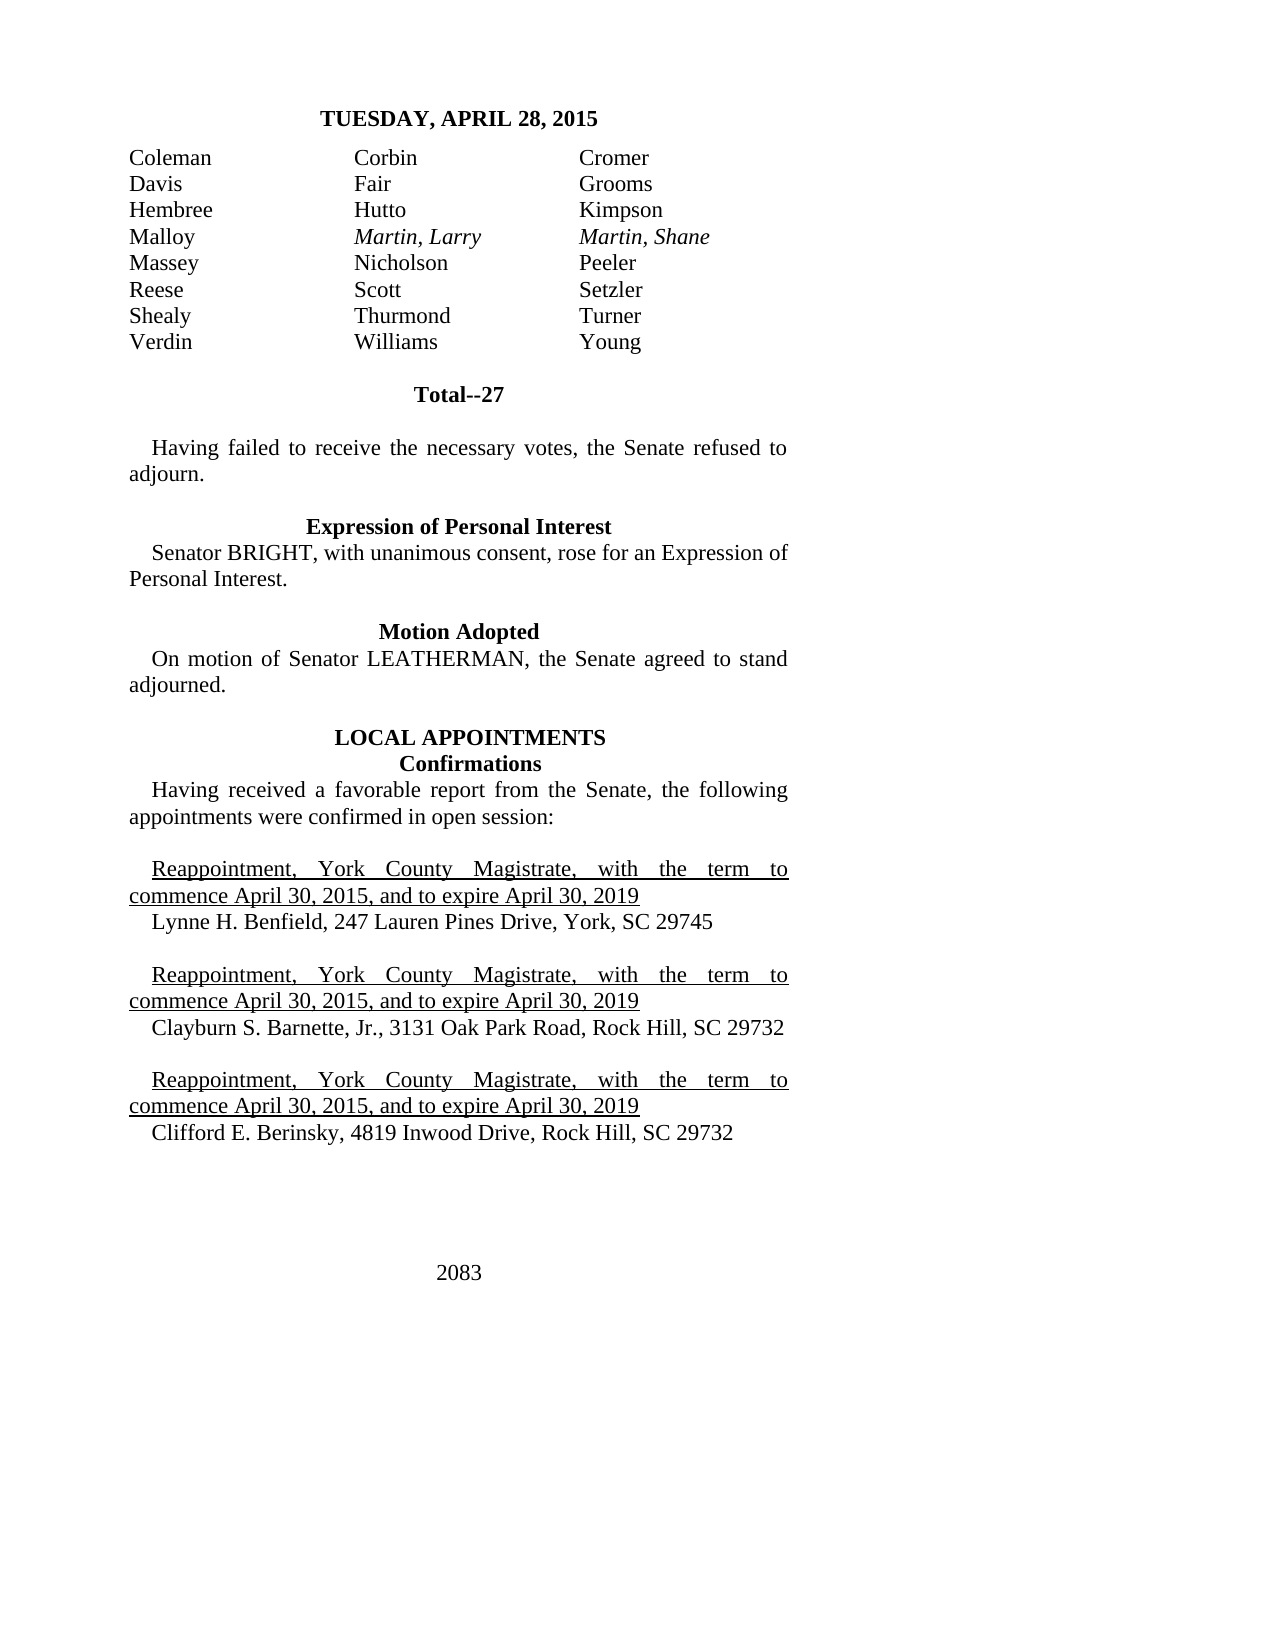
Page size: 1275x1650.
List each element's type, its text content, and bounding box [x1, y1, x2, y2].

text Confirmations [129, 750, 789, 776]
text Reappointment, York County Magistrate, with the term to commence April 30, 2015, and to expire April 30, 2019 [129, 961, 789, 1013]
text Shealy Thurmond Turner [129, 302, 789, 328]
text Having received a favorable report from the Senate, the following appointments were confirmed in open session: [129, 776, 789, 829]
text Clifford E. Berinsky, 4819 Inwood Drive, Rock Hill, SC 29732 [129, 1119, 789, 1145]
text LOCAL APPOINTMENTS [129, 724, 789, 750]
text Reese Scott Setzler [129, 276, 789, 302]
text Motion Adopted [129, 618, 789, 644]
text Verdin Williams Young [129, 328, 789, 355]
text Massey Nicholson Peeler [129, 249, 789, 276]
text Senator BRIGHT, with unanimous consent, rose for an Expression of Personal Interest. [129, 539, 789, 592]
text Reappointment, York County Magistrate, with the term to commence April 30, 2015, and to expire April 30, 2019 [129, 855, 789, 908]
text Reappointment, York County Magistrate, with the term to commence April 30, 2015, and to expire April 30, 2019 [129, 1066, 789, 1119]
text Coleman Corbin Cromer [129, 144, 789, 170]
text On motion of Senator LEATHERMAN, the Senate agreed to stand adjourned. [129, 644, 789, 697]
text Clayburn S. Barnette, Jr., 3131 Oak Park Road, Rock Hill, SC 29732 [129, 1013, 789, 1040]
text Having failed to receive the necessary votes, the Senate refused to adjourn. [129, 434, 789, 486]
text Hembree Hutto Kimpson [129, 197, 789, 223]
text Total--27 [129, 381, 789, 407]
text Expression of Personal Interest [129, 513, 789, 539]
text Davis Fair Grooms [129, 170, 789, 197]
text Malloy Martin, Larry Martin, Shane [129, 223, 789, 249]
text Lynne H. Benfield, 247 Lauren Pines Drive, York, SC 29745 [129, 908, 789, 934]
